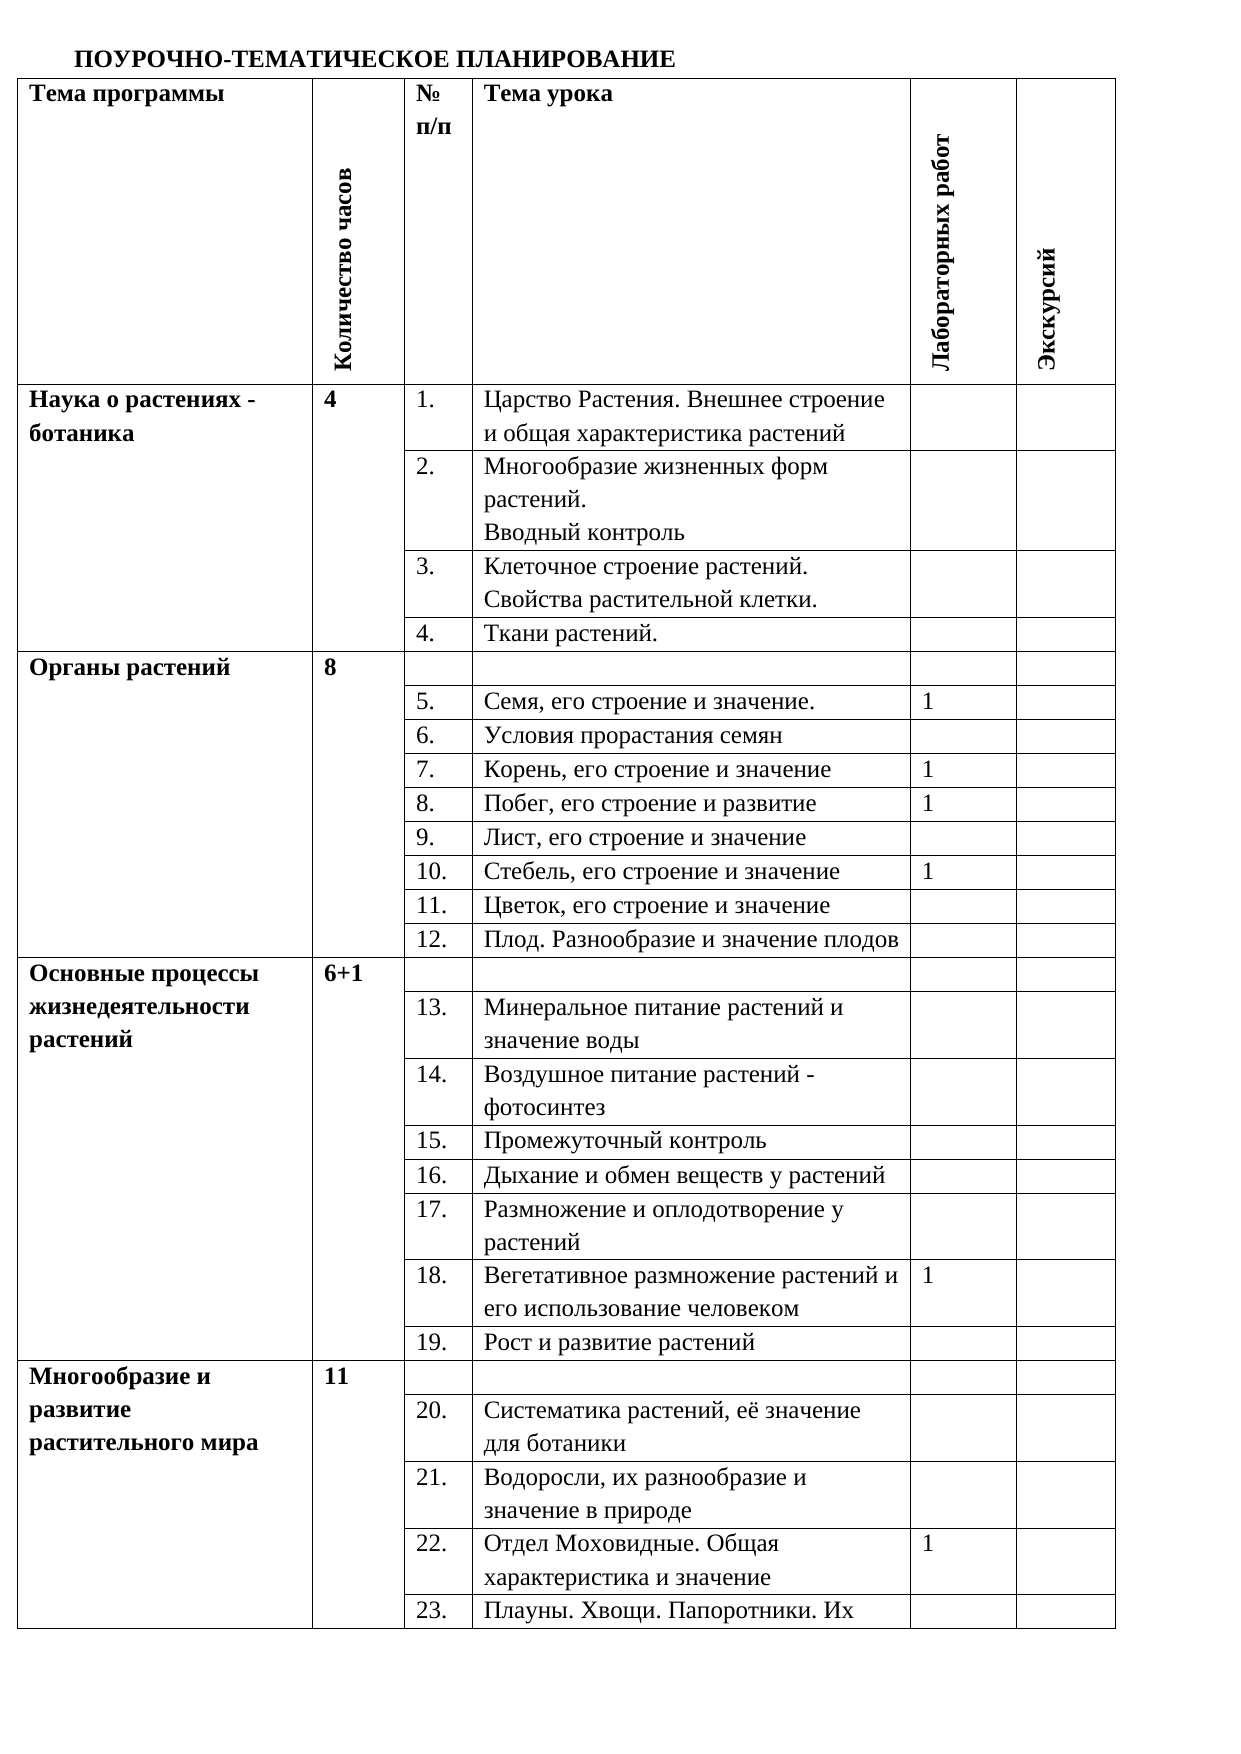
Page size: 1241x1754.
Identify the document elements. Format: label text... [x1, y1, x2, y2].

table_cell Размножение и оплодотворение у растений [473, 1194, 910, 1259]
table_cell 1 [911, 1529, 1016, 1594]
table_cell [1017, 1529, 1115, 1594]
table_cell Основные процессы жизнедеятельности растений [18, 958, 312, 1360]
table_cell [911, 1462, 1016, 1527]
table_cell 3. [405, 551, 472, 617]
table_cell [473, 1361, 910, 1394]
table_cell 1 [911, 788, 1016, 821]
table_cell 12. [405, 924, 472, 957]
table_cell Систематика растений, её значение для ботаники [473, 1395, 910, 1461]
table_cell [911, 1194, 1016, 1259]
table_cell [473, 1595, 910, 1628]
table_cell 6+1 [313, 958, 404, 1360]
table_cell [1017, 924, 1115, 957]
table_cell [911, 551, 1016, 617]
table_cell [911, 1327, 1016, 1360]
table_cell Воздушное питание растений - фотосинтез [473, 1059, 910, 1124]
table_header Лабораторных работ [911, 79, 1016, 383]
table_cell Цветок, его строение и значение [473, 890, 910, 923]
table_cell [911, 1395, 1016, 1461]
table_cell Органы растений [18, 652, 312, 957]
table_cell [1017, 720, 1115, 753]
table_cell 6. [405, 720, 472, 753]
table_cell [911, 720, 1016, 753]
table_cell 1 [911, 754, 1016, 787]
table_cell [911, 1361, 1016, 1394]
table_cell [1017, 652, 1115, 685]
table_cell [473, 958, 910, 991]
table_cell [1017, 822, 1115, 855]
table_cell 8. [405, 788, 472, 821]
table_cell Плод. Разнообразие и значение плодов [473, 924, 910, 957]
table_cell 4 [313, 385, 404, 651]
table_cell Ткани растений. [473, 618, 910, 651]
table_cell [911, 385, 1016, 450]
table_cell Семя, его строение и значение. [473, 686, 910, 719]
table_cell [1017, 1395, 1115, 1461]
table_cell Клеточное строение растений. Свойства растительной клетки. [473, 551, 910, 617]
table_cell [1017, 1260, 1115, 1326]
table_cell [1017, 451, 1115, 550]
table_cell [1017, 1361, 1115, 1394]
table_cell 21. [405, 1462, 472, 1527]
table_cell [911, 1126, 1016, 1159]
table_cell [405, 1361, 472, 1394]
table_cell [1017, 1595, 1115, 1628]
table_cell 9. [405, 822, 472, 855]
table_cell [911, 958, 1016, 991]
table_cell 16. [405, 1160, 472, 1193]
table_cell [911, 890, 1016, 923]
table_cell 11. [405, 890, 472, 923]
text ПОУРОЧНО-ТЕМАТИЧЕСКОЕ ПЛАНИРОВАНИЕ [74, 44, 1152, 73]
table_cell [1017, 1160, 1115, 1193]
table_header Тема урока [473, 79, 910, 383]
table_cell 2. [405, 451, 472, 550]
table_header № п/п [405, 79, 472, 383]
table_cell Многообразие жизненных форм растений. Вводный контроль [473, 451, 910, 550]
table_cell 10. [405, 856, 472, 889]
table_cell [1017, 890, 1115, 923]
table_cell 19. [405, 1327, 472, 1360]
table_cell [1017, 958, 1115, 991]
table_cell Побег, его строение и развитие [473, 788, 910, 821]
table_cell Промежуточный контроль [473, 1126, 910, 1159]
table_cell 14. [405, 1059, 472, 1124]
table_cell 23. [405, 1595, 472, 1628]
table_cell [1017, 788, 1115, 821]
table_cell [1017, 856, 1115, 889]
table_cell 5. [405, 686, 472, 719]
table_cell [1017, 1194, 1115, 1259]
table_cell Лист, его строение и значение [473, 822, 910, 855]
table_cell Водоросли, их разнообразие и значение в природе [473, 1462, 910, 1527]
table_cell [405, 652, 472, 685]
table_cell 1 [911, 856, 1016, 889]
table_cell [911, 618, 1016, 651]
table_cell [405, 958, 472, 991]
table_cell Многообразие и развитие растительного мира [18, 1361, 312, 1628]
table_cell Корень, его строение и значение [473, 754, 910, 787]
table_cell 17. [405, 1194, 472, 1259]
table_cell [1017, 551, 1115, 617]
table_cell Дыхание и обмен веществ у растений [473, 1160, 910, 1193]
table_header Тема программы [18, 79, 312, 383]
table_cell 4. [405, 618, 472, 651]
table_cell [911, 652, 1016, 685]
table_cell [1017, 1059, 1115, 1124]
table_cell [911, 1059, 1016, 1124]
table_cell [1017, 1462, 1115, 1527]
table_cell Условия прорастания семян [473, 720, 910, 753]
table_cell 15. [405, 1126, 472, 1159]
table_cell Стебель, его строение и значение [473, 856, 910, 889]
table_cell 13. [405, 992, 472, 1058]
table_cell Наука о растениях - ботаника [18, 385, 312, 651]
table_cell 22. [405, 1529, 472, 1594]
table_cell 8 [313, 652, 404, 957]
table_cell [473, 652, 910, 685]
table_cell [1017, 1126, 1115, 1159]
table_cell Вегетативное размножение растений и его использование человеком [473, 1260, 910, 1326]
table_header Количество часов [313, 79, 404, 383]
table_cell Рост и развитие растений [473, 1327, 910, 1360]
table_cell [911, 1160, 1016, 1193]
table_cell [1017, 992, 1115, 1058]
table_cell 7. [405, 754, 472, 787]
table_cell [1017, 385, 1115, 450]
table_cell Отдел Моховидные. Общая характеристика и значение [473, 1529, 910, 1594]
table_cell [1017, 754, 1115, 787]
table_cell 18. [405, 1260, 472, 1326]
table_cell 1 [911, 1260, 1016, 1326]
table_header Экскурсий [1017, 79, 1115, 383]
table_cell 20. [405, 1395, 472, 1461]
table_cell [911, 924, 1016, 957]
table_cell Минеральное питание растений и значение воды [473, 992, 910, 1058]
table_cell 11 [313, 1361, 404, 1628]
table_cell [1017, 686, 1115, 719]
table_cell [1017, 618, 1115, 651]
table_cell [911, 992, 1016, 1058]
table_cell [911, 822, 1016, 855]
table_cell [1017, 1327, 1115, 1360]
table_cell 1 [911, 686, 1016, 719]
table_cell [911, 1595, 1016, 1628]
table_cell [911, 451, 1016, 550]
table_cell Царство Растения. Внешнее строение и общая характеристика растений [473, 385, 910, 450]
table_cell 1. [405, 385, 472, 450]
